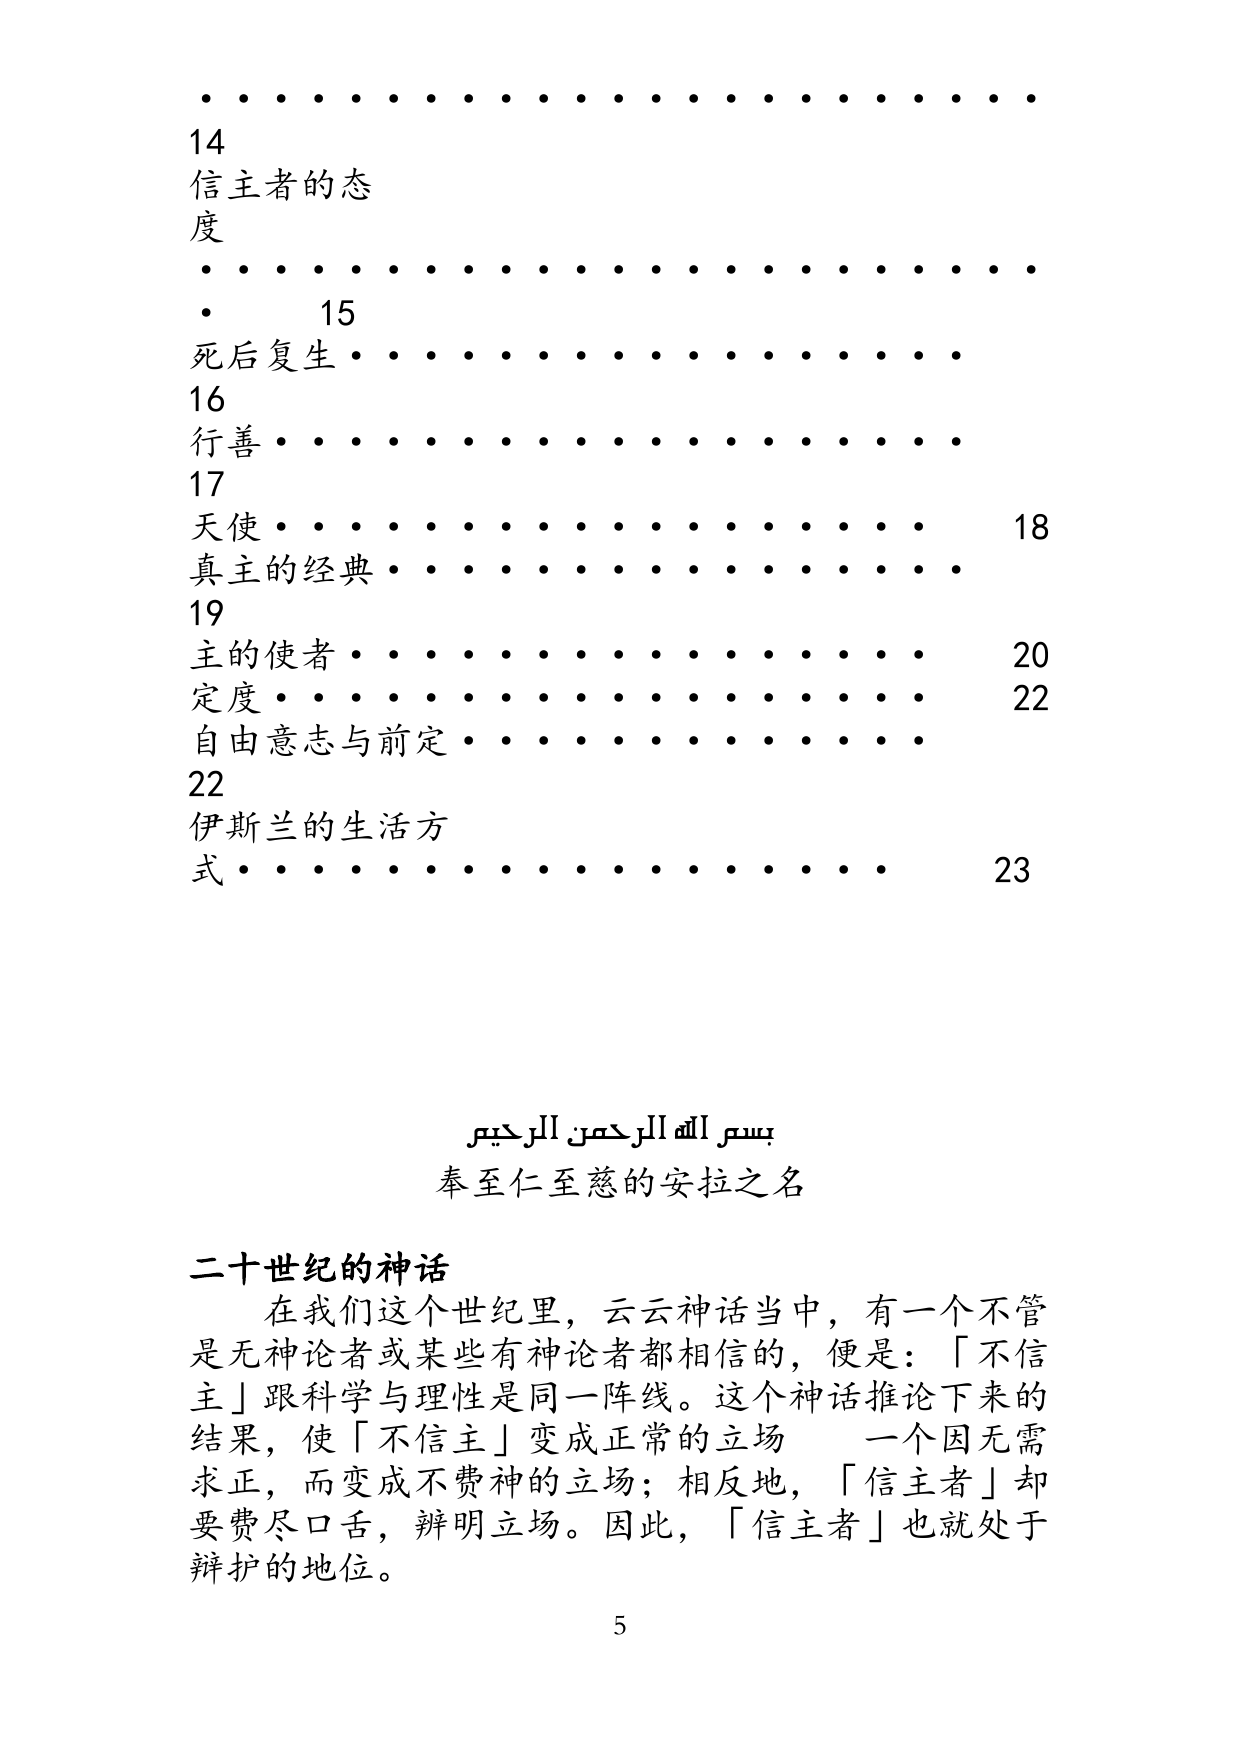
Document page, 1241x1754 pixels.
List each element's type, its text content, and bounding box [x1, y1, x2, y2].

text 真主的经典················ 19 [187, 546, 1053, 631]
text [187, 75, 1053, 161]
text 主的使者················ 20 [187, 631, 1053, 674]
text 自由意志与前定············· 22 [187, 717, 1053, 803]
text 信主者的态度························ 15 [187, 161, 1053, 332]
text 二十世纪的神话 [187, 1244, 1053, 1287]
text 行善··················· 17 [187, 417, 1053, 503]
text 定度·················· 22 [187, 674, 1053, 717]
text 奉至仁至慈的安拉之名 [187, 1158, 1053, 1201]
text 在我们这个世纪里，云云神话当中，有一个不管是无神论者或某些有神论者都相信的，便是：「不信主」跟科学与理性是同一阵线。这个神话推论下来的结果，使「不信主」变成正常的立场 – 一个因无需求正，而变成不费神的立场；相反地，「信主者」却要费尽口舌，辨明立场。因此，「信主者」也就处于辩护的地位。 [187, 1287, 1053, 1587]
text 死后复生················· 16 [187, 332, 1053, 417]
text بسم الله الرحمن الرحيم [187, 1102, 1053, 1158]
text 伊斯兰的生活方式·················· 23 [187, 803, 1053, 888]
text 天使·················· 18 [187, 503, 1053, 546]
